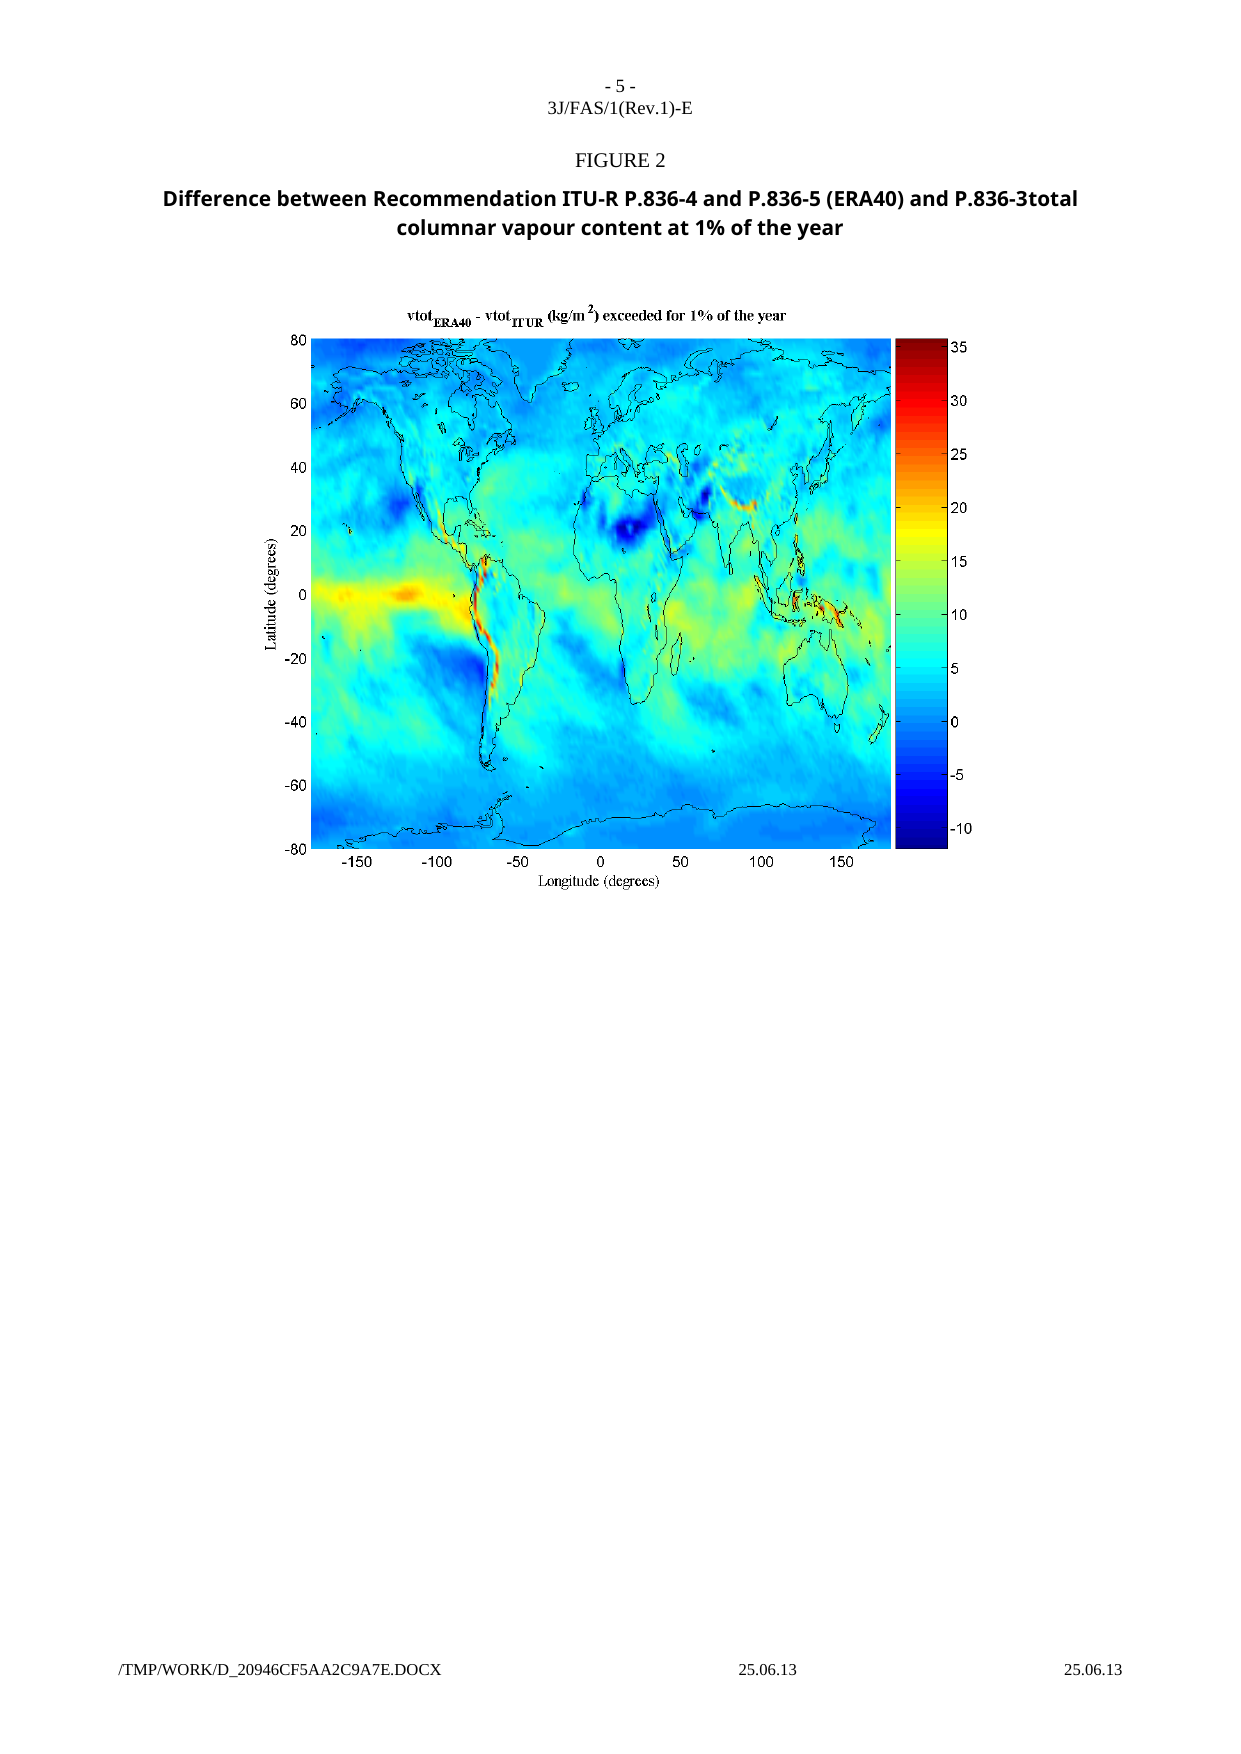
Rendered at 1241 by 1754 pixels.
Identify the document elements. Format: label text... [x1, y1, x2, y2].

text Figure 2 [118, 148, 1122, 172]
picture [202, 291, 1038, 917]
title Difference between Recommendation ITU-R P.836-4 and P.836-5 (ERA40) and P.836-3total columnar vapour content at 1% of the year [118, 184, 1122, 241]
